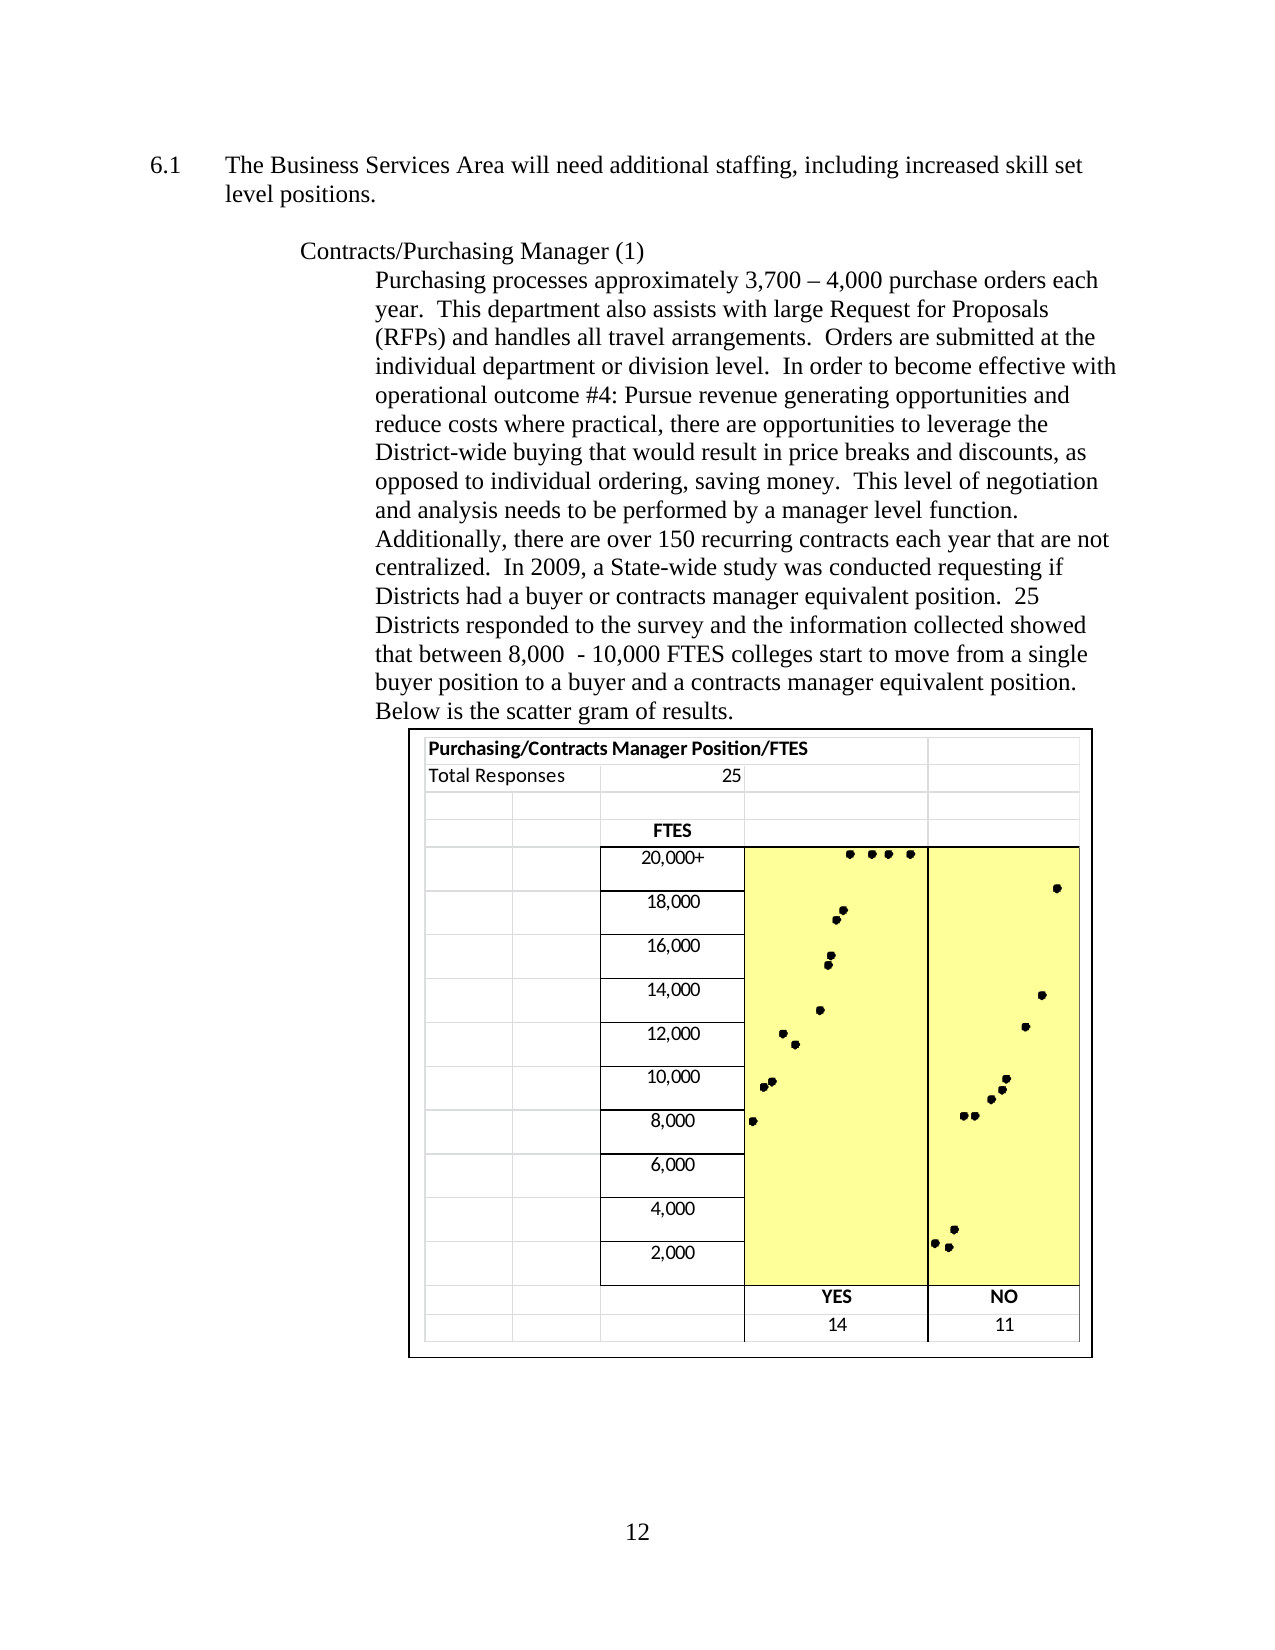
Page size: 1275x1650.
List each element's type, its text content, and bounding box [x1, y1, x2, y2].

text 6.1 The Business Services Area will need additional staffing, including increased skill set level positions. [150, 150, 1125, 207]
text Contracts/Purchasing Manager (1) [300, 236, 1125, 265]
text Purchasing processes approximately 3,700 – 4,000 purchase orders each year. This department also assists with large Request for Proposals (RFPs) and handles all travel arrangements. Orders are submitted at the individual department or division level. In order to become effective with operational outcome #4: Pursue revenue generating opportunities and reduce costs where practical, there are opportunities to leverage the District-wide buying that would result in price breaks and discounts, as opposed to individual ordering, saving money. This level of negotiation and analysis needs to be performed by a manager level function. Additionally, there are over 150 recurring contracts each year that are not centralized. In 2009, a State-wide study was conducted requesting if Districts had a buyer or contracts manager equivalent position. 25 Districts responded to the survey and the information collected showed that between 8,000 - 10,000 FTES colleges start to move from a single buyer position to a buyer and a contracts manager equivalent position. Below is the scatter gram of results. [375, 265, 1125, 725]
